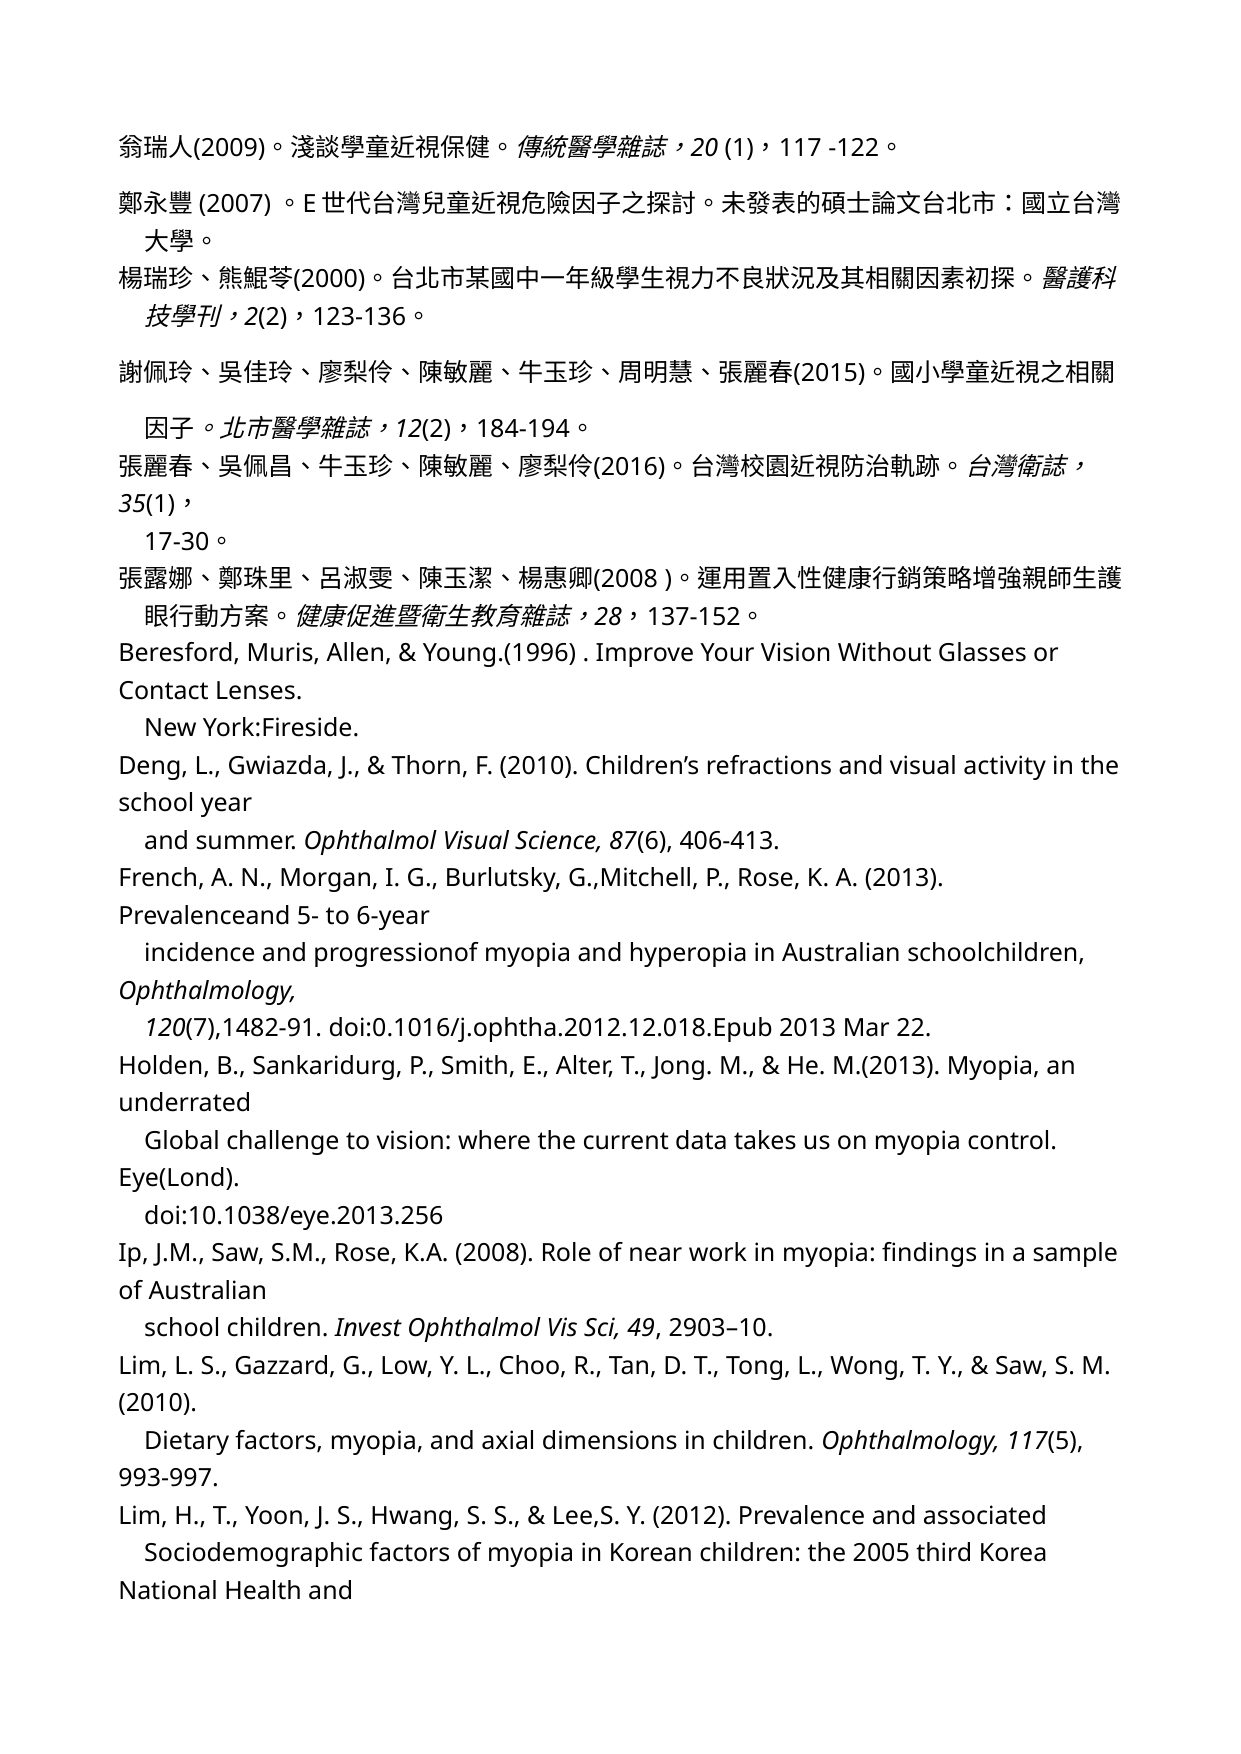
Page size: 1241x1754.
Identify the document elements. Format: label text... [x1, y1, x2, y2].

text Holden, B., Sankaridurg, P., Smith, E., Alter, T., Jong. M., & He. M.(2013). Myopia, an underrated [118, 1046, 1122, 1121]
text French, A. N., Morgan, I. G., Burlutsky, G.,Mitchell, P., Rose, K. A. (2013). Prevalenceand 5- to 6-year [118, 858, 1122, 933]
text 鄭永豐 (2007) 。E世代台灣兒童近視危險因子之探討。未發表的碩士論文台北市：國立台灣 [118, 183, 1122, 221]
text Ip, J.M., Saw, S.M., Rose, K.A. (2008). Role of near work in myopia: findings in a sample of Australian [118, 1233, 1122, 1308]
text incidence and progressionof myopia and hyperopia in Australian schoolchildren, Ophthalmology, [118, 933, 1122, 1008]
text doi:10.1038/eye.2013.256 [118, 1196, 1122, 1233]
text 張露娜、鄭珠里、呂淑雯、陳玉潔、楊惠卿(2008 )。運用置入性健康行銷策略增強親師生護 [118, 558, 1122, 596]
text Global challenge to vision: where the current data takes us on myopia control. Eye(Lond). [118, 1121, 1122, 1196]
text Deng, L., Gwiazda, J., & Thorn, F. (2010). Children’s refractions and visual activity in the school year [118, 746, 1122, 821]
text 眼行動方案。健康促進暨衛生教育雜誌，28，137-152。 [118, 596, 1122, 633]
text 謝佩玲、吳佳玲、廖梨伶、陳敏麗、牛玉珍、周明慧、張麗春(2015)。國小學童近視之相關 [118, 352, 1122, 389]
text 張麗春、吳佩昌、牛玉珍、陳敏麗、廖梨伶(2016)。台灣校園近視防治軌跡。台灣衛誌，35(1)， [118, 446, 1122, 521]
text 大學。 [118, 221, 1122, 258]
text Lim, L. S., Gazzard, G., Low, Y. L., Choo, R., Tan, D. T., Tong, L., Wong, T. Y., & Saw, S. M. (2010). [118, 1346, 1122, 1421]
text 技學刊，2(2)，123-136。 [118, 296, 1122, 333]
text and summer. Ophthalmol Visual Science, 87(6), 406-413. [118, 821, 1122, 858]
text 翁瑞人(2009)。淺談學童近視保健。傳統醫學雜誌，20 (1)，117 -122。 [118, 127, 1122, 164]
text Dietary factors, myopia, and axial dimensions in children. Ophthalmology, 117(5), 993-997. [118, 1421, 1122, 1496]
text Lim, H., T., Yoon, J. S., Hwang, S. S., & Lee,S. Y. (2012). Prevalence and associated [118, 1496, 1122, 1533]
text 因子。北市醫學雜誌，12(2)，184-194。 [118, 408, 1122, 446]
text 120(7),1482-91. doi:0.1016/j.ophtha.2012.12.018.Epub 2013 Mar 22. [118, 1008, 1122, 1046]
text 17-30。 [118, 521, 1122, 558]
text New York:Fireside. [118, 708, 1122, 746]
text Beresford, Muris, Allen, & Young.(1996) . Improve Your Vision Without Glasses or Contact Lenses. [118, 633, 1122, 708]
text school children. Invest Ophthalmol Vis Sci, 49, 2903–10. [118, 1308, 1122, 1346]
text 楊瑞珍、熊鯤苓(2000)。台北市某國中一年級學生視力不良狀況及其相關因素初探。醫護科 [118, 258, 1122, 296]
text Sociodemographic factors of myopia in Korean children: the 2005 third Korea National Health and [118, 1533, 1122, 1608]
